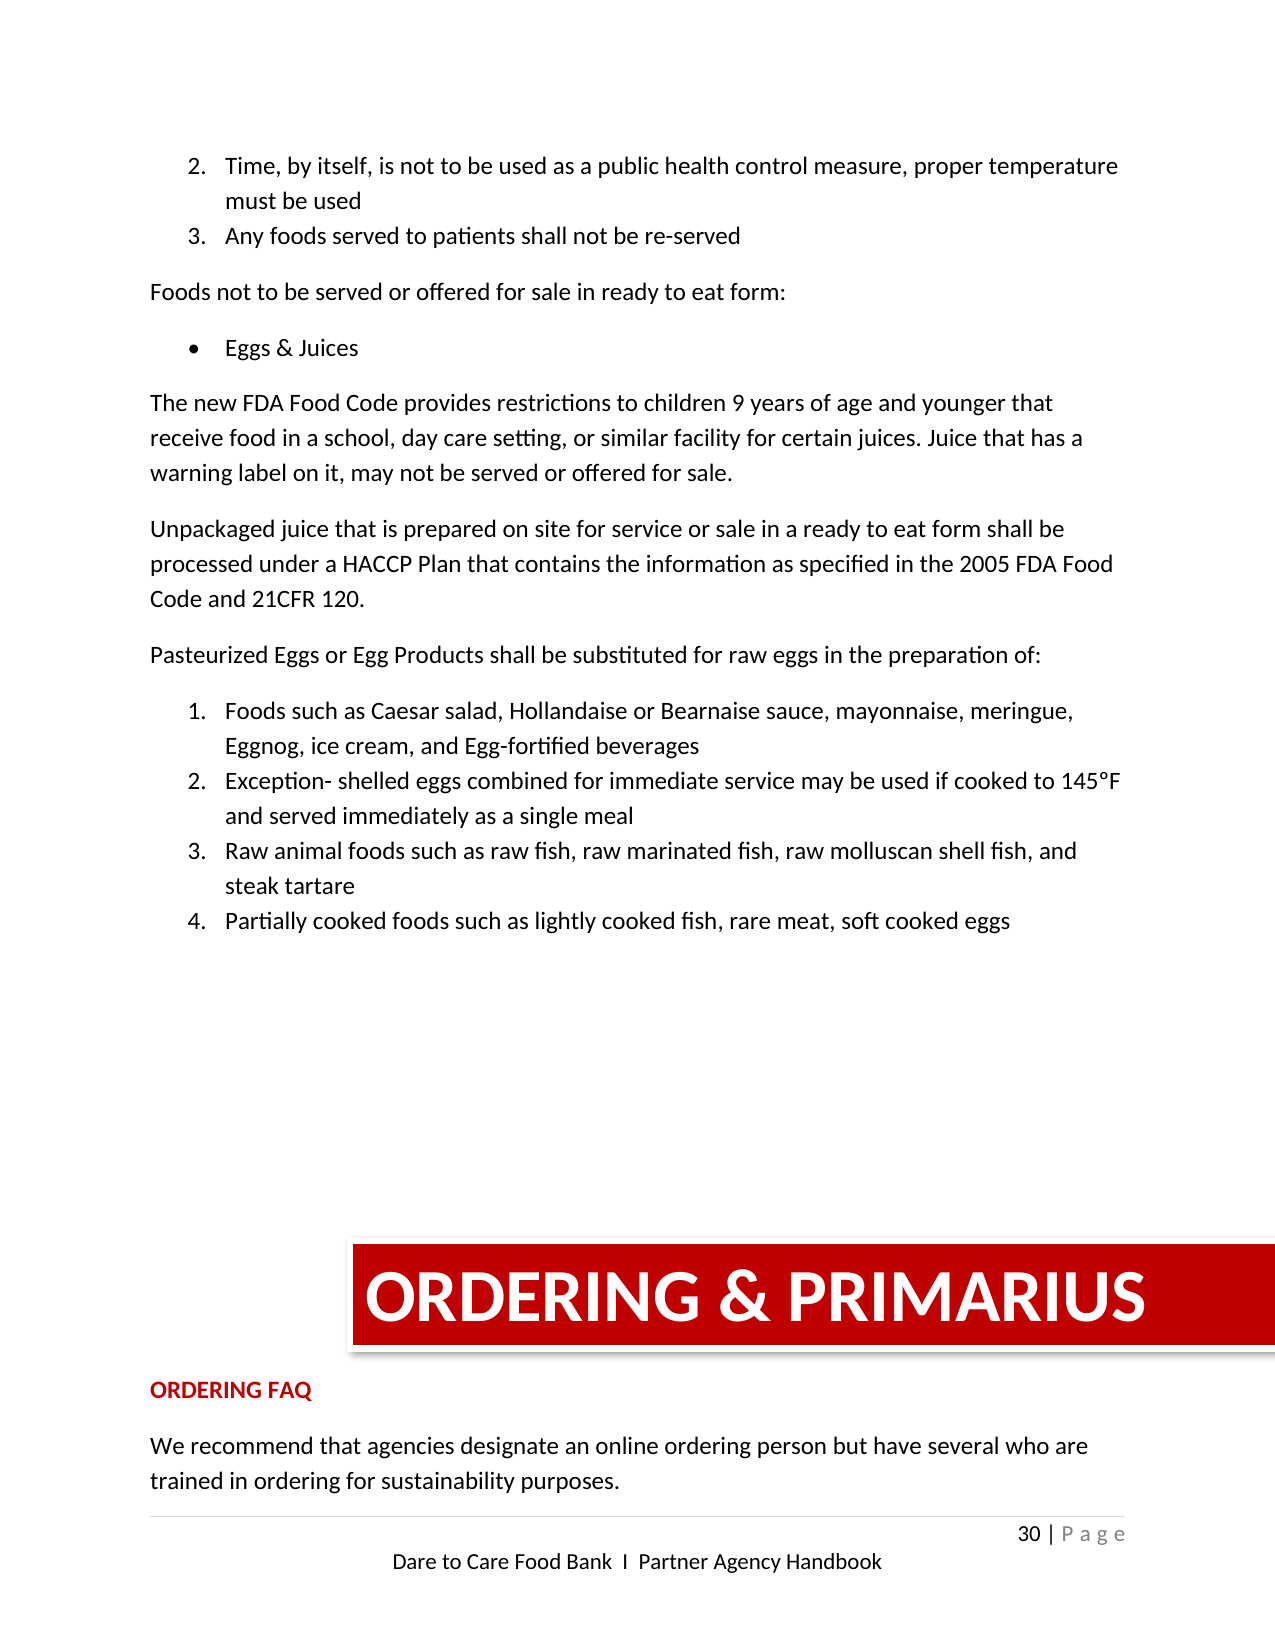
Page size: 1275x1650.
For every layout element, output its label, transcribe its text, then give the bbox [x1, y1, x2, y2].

list Partially cooked foods such as lightly cooked fish, rare meat, soft cooked eggs [187, 905, 1125, 936]
text Foods not to be served or offered for sale in ready to eat form: [150, 276, 1125, 306]
list Time, by itself, is not to be used as a public health control measure, proper temperature must be used [187, 150, 1125, 216]
text We recommend that agencies designate an online ordering person but have several who are trained in ordering for sustainability purposes. [150, 1430, 1125, 1495]
text ORDERING FAQ [150, 1339, 1125, 1404]
list Foods such as Caesar salad, Hollandaise or Bearnaise sauce, mayonnaise, meringue, Eggnog, ice cream, and Egg-fortified beverages [187, 695, 1125, 761]
text Pasteurized Eggs or Egg Products shall be substituted for raw eggs in the preparation of: [150, 639, 1125, 670]
text The new FDA Food Code provides restrictions to children 9 years of age and younger that receive food in a school, day care setting, or similar facility for certain juices. Juice that has a warning label on it, may not be served or offered for sale. [150, 387, 1125, 488]
list Any foods served to patients shall not be re-served [187, 220, 1125, 251]
list Eggs & Juices [187, 332, 1125, 362]
list Raw animal foods such as raw fish, raw marinated fish, raw molluscan shell fish, and steak tartare [187, 835, 1125, 901]
text Unpackaged juice that is prepared on site for service or sale in a ready to eat form shall be processed under a HACCP Plan that contains the information as specified in the 2005 FDA Food Code and 21CFR 120. [150, 513, 1125, 614]
list Exception- shelled eggs combined for immediate service may be used if cooked to 145ºF and served immediately as a single meal [187, 765, 1125, 831]
